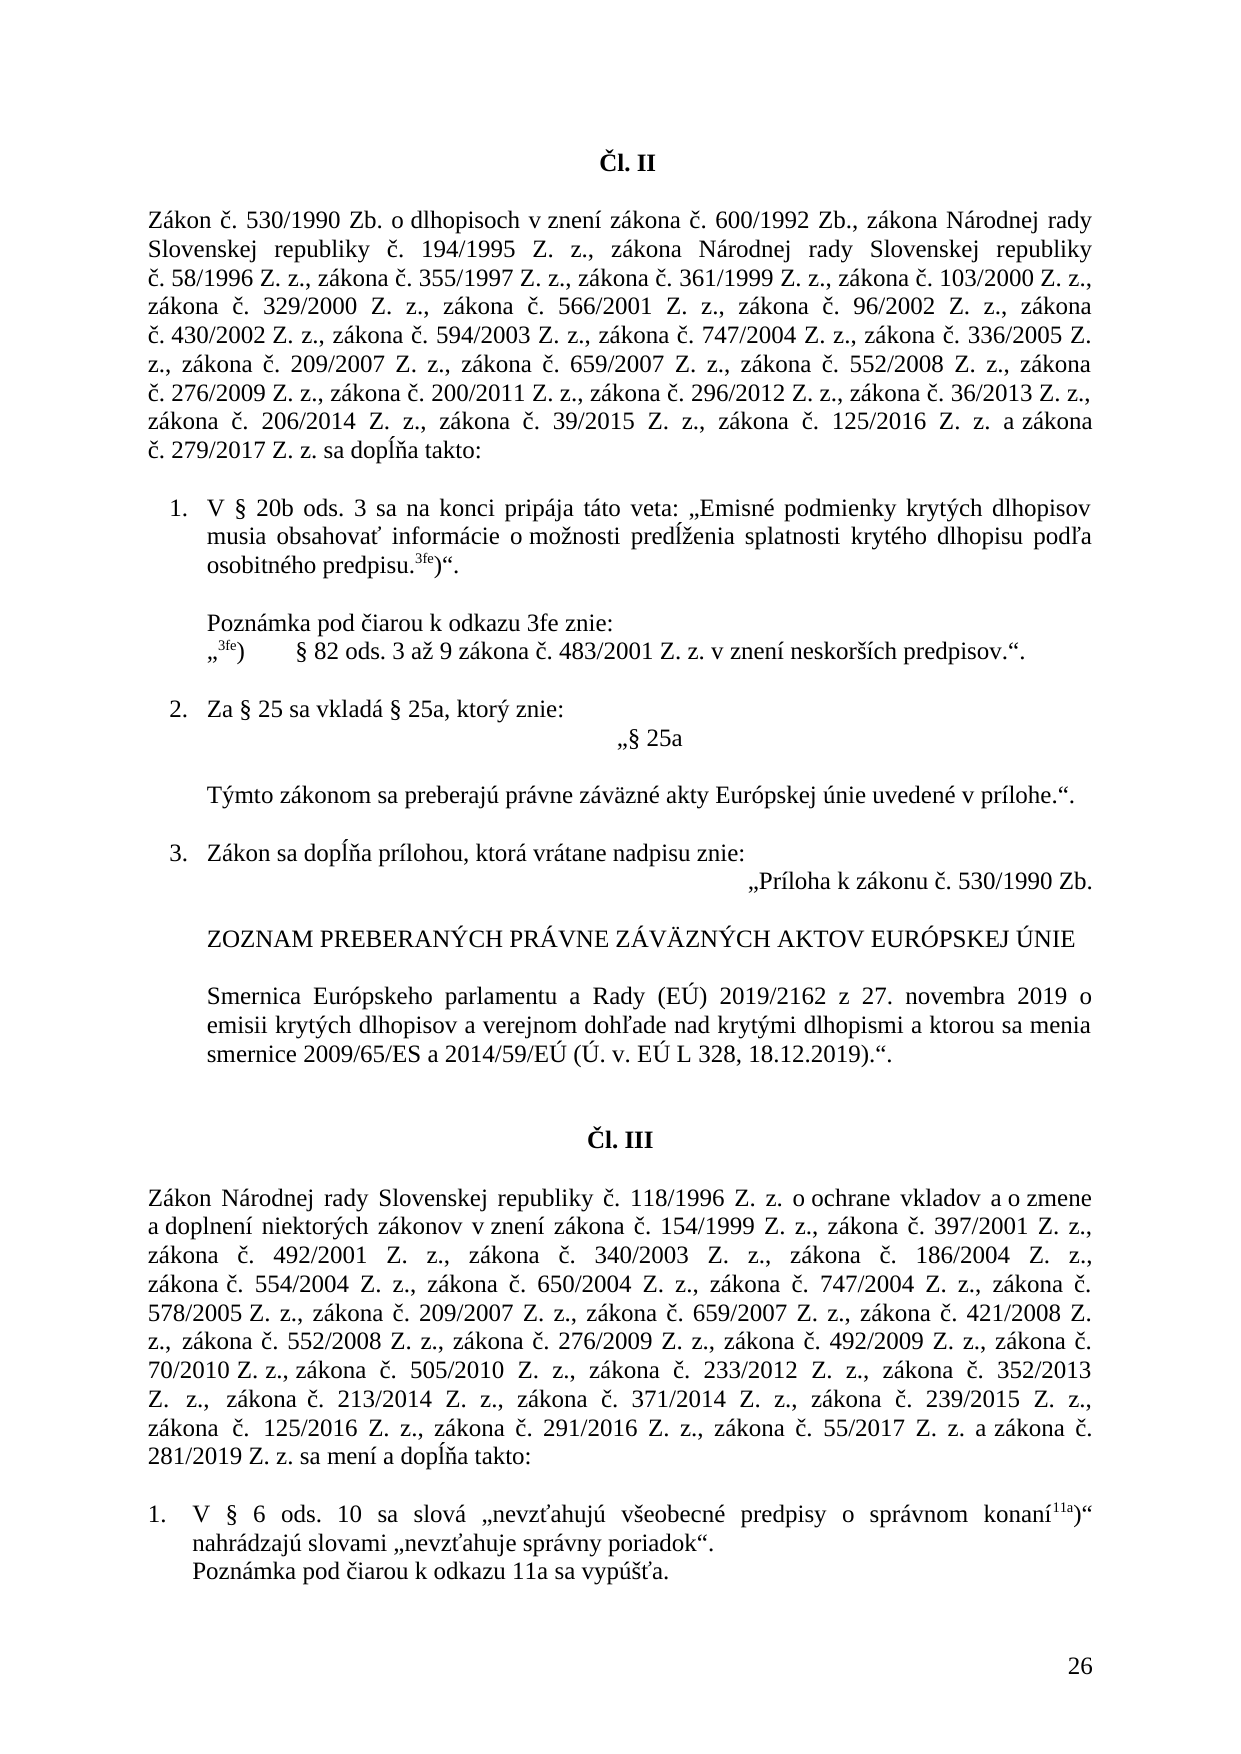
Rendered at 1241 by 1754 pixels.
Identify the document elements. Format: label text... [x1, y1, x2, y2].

text Zákon č. 530/1990 Zb. o dlhopisoch v znení zákona č. 600/1992 Zb., zákona Národnej rady Slovenskej republiky č. 194/1995 Z. z., zákona Národnej rady Slovenskej republiky č. 58/1996 Z. z., zákona č. 355/1997 Z. z., zákona č. 361/1999 Z. z., zákona č. 103/2000 Z. z., zákona č. 329/2000 Z. z., zákona č. 566/2001 Z. z., zákona č. 96/2002 Z. z., zákona č. 430/2002 Z. z., zákona č. 594/2003 Z. z., zákona č. 747/2004 Z. z., zákona č. 336/2005 Z. z., zákona č. 209/2007 Z. z., zákona č. 659/2007 Z. z., zákona č. 552/2008 Z. z., zákona č. 276/2009 Z. z., zákona č. 200/2011 Z. z., zákona č. 296/2012 Z. z., zákona č. 36/2013 Z. z., zákona č. 206/2014 Z. z., zákona č. 39/2015 Z. z., zákona č. 125/2016 Z. z. a zákona č. 279/2017 Z. z. sa dopĺňa takto: [148, 205, 1093, 464]
text „Príloha k zákonu č. 530/1990 Zb. [207, 866, 1093, 895]
list Poznámka pod čiarou k odkazu 11a sa vypúšťa. [192, 1556, 1093, 1585]
text Zákon Národnej rady Slovenskej republiky č. 118/1996 Z. z. o ochrane vkladov a o zmene a doplnení niektorých zákonov v znení zákona č. 154/1999 Z. z., zákona č. 397/2001 Z. z., zákona č. 492/2001 Z. z., zákona č. 340/2003 Z. z., zákona č. 186/2004 Z. z., zákona č. 554/2004 Z. z., zákona č. 650/2004 Z. z., zákona č. 747/2004 Z. z., zákona č. 578/2005 Z. z., zákona č. 209/2007 Z. z., zákona č. 659/2007 Z. z., zákona č. 421/2008 Z. z., zákona č. 552/2008 Z. z., zákona č. 276/2009 Z. z., zákona č. 492/2009 Z. z., zákona č. 70/2010 Z. z., zákona č. 505/2010 Z. z., zákona č. 233/2012 Z. z., zákona č. 352/2013 Z. z., zákona č. 213/2014 Z. z., zákona č. 371/2014 Z. z., zákona č. 239/2015 Z. z., zákona č. 125/2016 Z. z., zákona č. 291/2016 Z. z., zákona č. 55/2017 Z. z. a zákona č. 281/2019 Z. z. sa mení a dopĺňa takto: [148, 1183, 1093, 1470]
text Smernica Európskeho parlamentu a Rady (EÚ) 2019/2162 z 27. novembra 2019 o emisii krytých dlhopisov a verejnom dohľade nad krytými dlhopismi a ktorou sa menia smernice 2009/65/ES a 2014/59/EÚ (Ú. v. EÚ L 328, 18.12.2019).“. [207, 981, 1093, 1068]
list V § 6 ods. 10 sa slová „nevzťahujú všeobecné predpisy o správnom konaní11a)“ nahrádzajú slovami „nevzťahuje správny poriadok“. [148, 1499, 1093, 1556]
text „3fe) § 82 ods. 3 až 9 zákona č. 483/2001 Z. z. v znení neskorších predpisov.“. [207, 636, 1093, 665]
list Za § 25 sa vkladá § 25a, ktorý znie: [169, 694, 1093, 723]
list Zákon sa dopĺňa prílohou, ktorá vrátane nadpisu znie: [169, 838, 1093, 866]
text Poznámka pod čiarou k odkazu 3fe znie: [207, 608, 1093, 636]
text Čl. II [162, 148, 1093, 176]
list V § 20b ods. 3 sa na konci pripája táto veta: „Emisné podmienky krytých dlhopisov musia obsahovať informácie o možnosti predĺženia splatnosti krytého dlhopisu podľa osobitného predpisu.3fe)“. [169, 493, 1093, 579]
text ZOZNAM PREBERANÝCH PRÁVNE ZÁVÄZNÝCH AKTOV EURÓPSKEJ ÚNIE [207, 924, 1093, 953]
list Týmto zákonom sa preberajú právne záväzné akty Európskej únie uvedené v prílohe.“. [207, 780, 1093, 809]
text Čl. III [148, 1125, 1093, 1154]
list „§ 25a [207, 723, 1093, 751]
